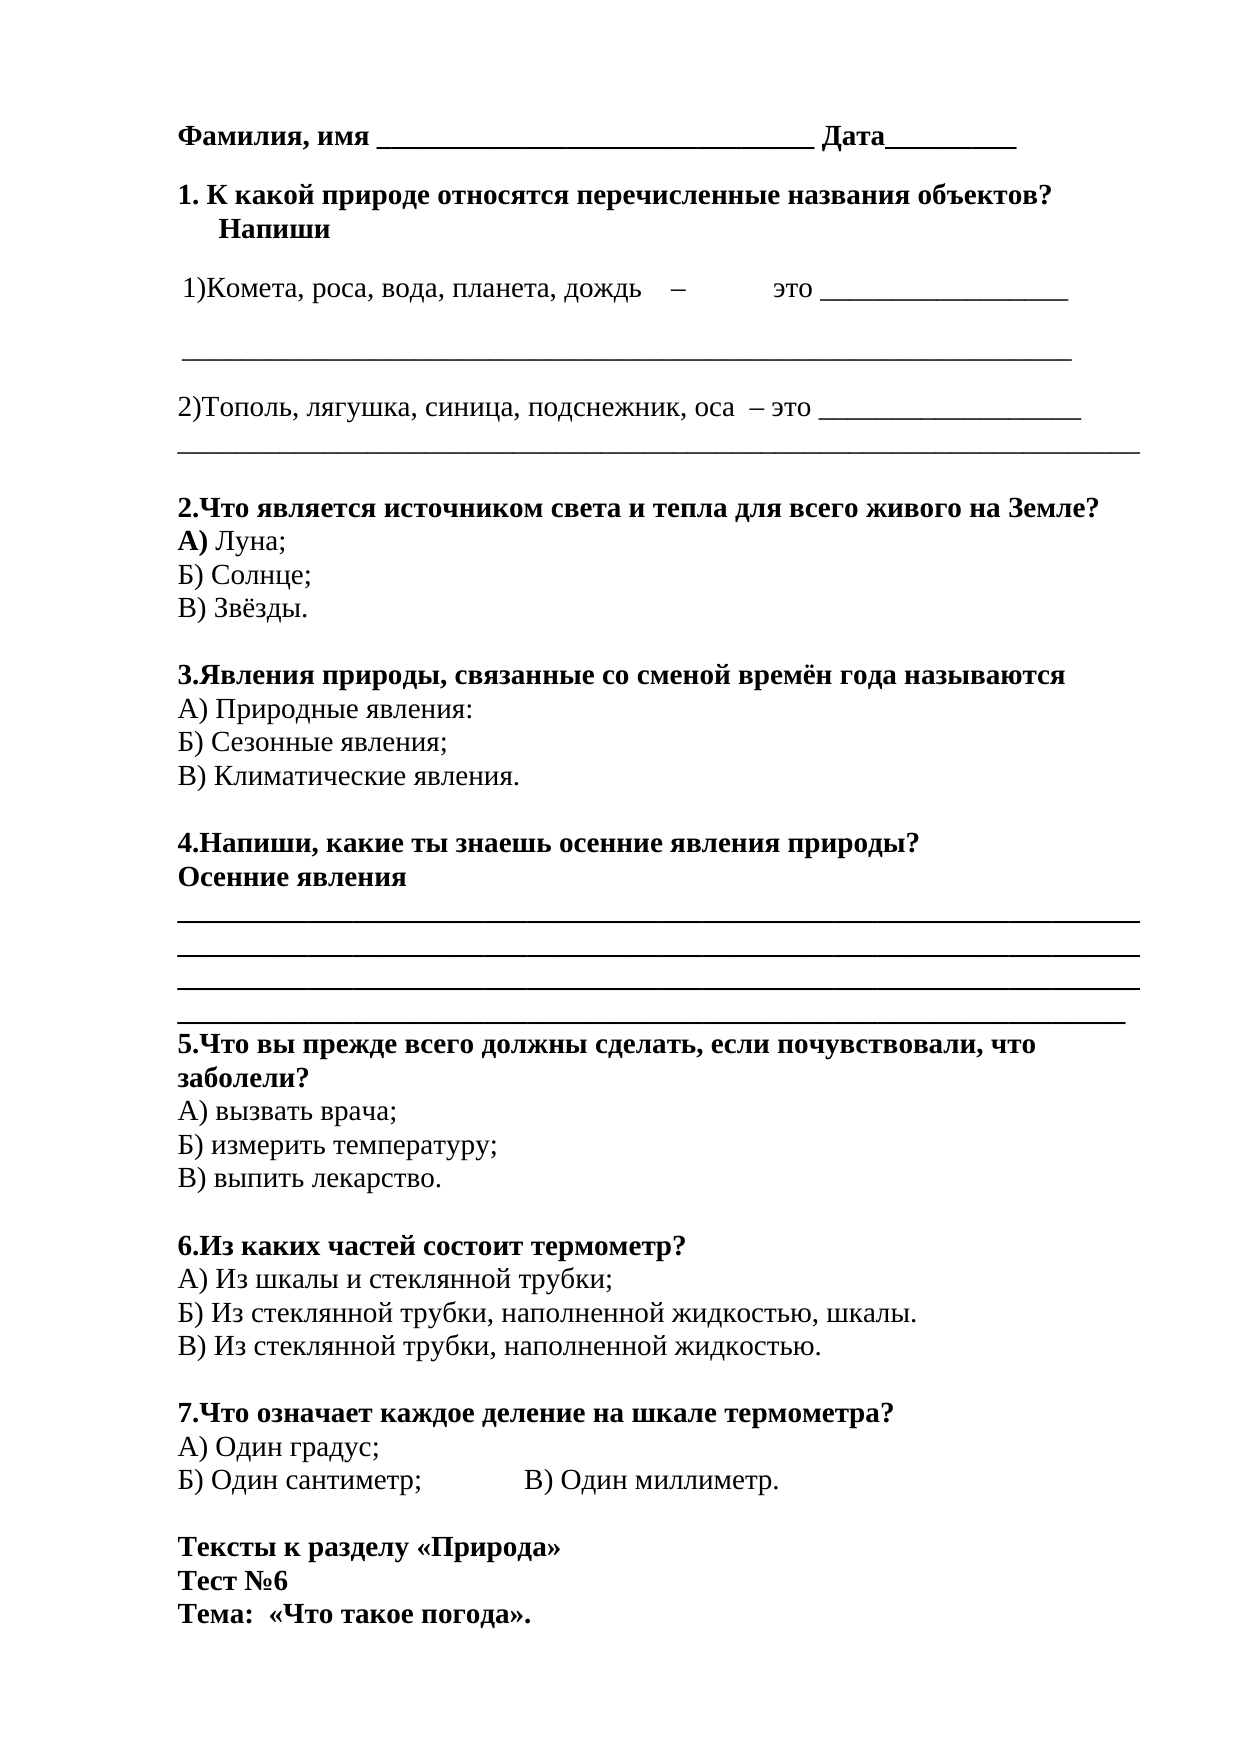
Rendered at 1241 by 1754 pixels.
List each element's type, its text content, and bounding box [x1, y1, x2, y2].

text В) Климатические явления. [177, 758, 1152, 792]
text 2)Тополь, лягушка, синица, подснежник, оса – это __________________ [177, 389, 1152, 423]
text 3.Явления природы, связанные со сменой времён года называются [177, 657, 1152, 691]
text Тест №6 [177, 1563, 1152, 1597]
text В) Звёзды. [177, 590, 1152, 624]
text 1. К какой природе относятся перечисленные названия объектов? [177, 177, 1152, 211]
text А) Природные явления: [177, 691, 1152, 724]
text В) выпить лекарство. [177, 1161, 1152, 1194]
text Б) измерить температуру; [177, 1127, 1152, 1161]
text _____________________________________________________________ [182, 330, 1152, 363]
text Тема: «Что такое погода». [177, 1597, 1152, 1630]
text Тексты к разделу «Природа» [177, 1529, 1152, 1563]
text Б) Из стеклянной трубки, наполненной жидкостью, шкалы. [177, 1295, 1152, 1328]
text Б) Солнце; [177, 557, 1152, 590]
text Б) Сезонные явления; [177, 724, 1152, 758]
text А) Из шкалы и стеклянной трубки; [177, 1261, 1152, 1295]
text А) Луна; [177, 523, 1152, 557]
text Осенние явления _______________________________________________________________________________________________________________________________________________________________________________________________________________________________________________________________________ [177, 859, 1152, 1026]
text 7.Что означает каждое деление на шкале термометра? [177, 1395, 1152, 1429]
text А) вызвать врача; [177, 1093, 1152, 1127]
text В) Из стеклянной трубки, наполненной жидкостью. [177, 1328, 1152, 1362]
text Б) Один сантиметр; В) Один миллиметр. [177, 1462, 1152, 1496]
text Фамилия, имя ______________________________ Дата_________ [177, 118, 1152, 152]
text 1)Комета, роса, вода, планета, дождь – это _________________ [182, 270, 1152, 304]
text 4.Напиши, какие ты знаешь осенние явления природы? [177, 825, 1152, 859]
text 5.Что вы прежде всего должны сделать, если почувствовали, что заболели? [177, 1026, 1152, 1093]
text __________________________________________________________________ [177, 423, 1152, 456]
text А) Один градус; [177, 1429, 1152, 1462]
text 6.Из каких частей состоит термометр? [177, 1228, 1152, 1261]
text 2.Что является источником света и тепла для всего живого на Земле? [177, 490, 1152, 523]
text Напиши [182, 211, 1152, 244]
